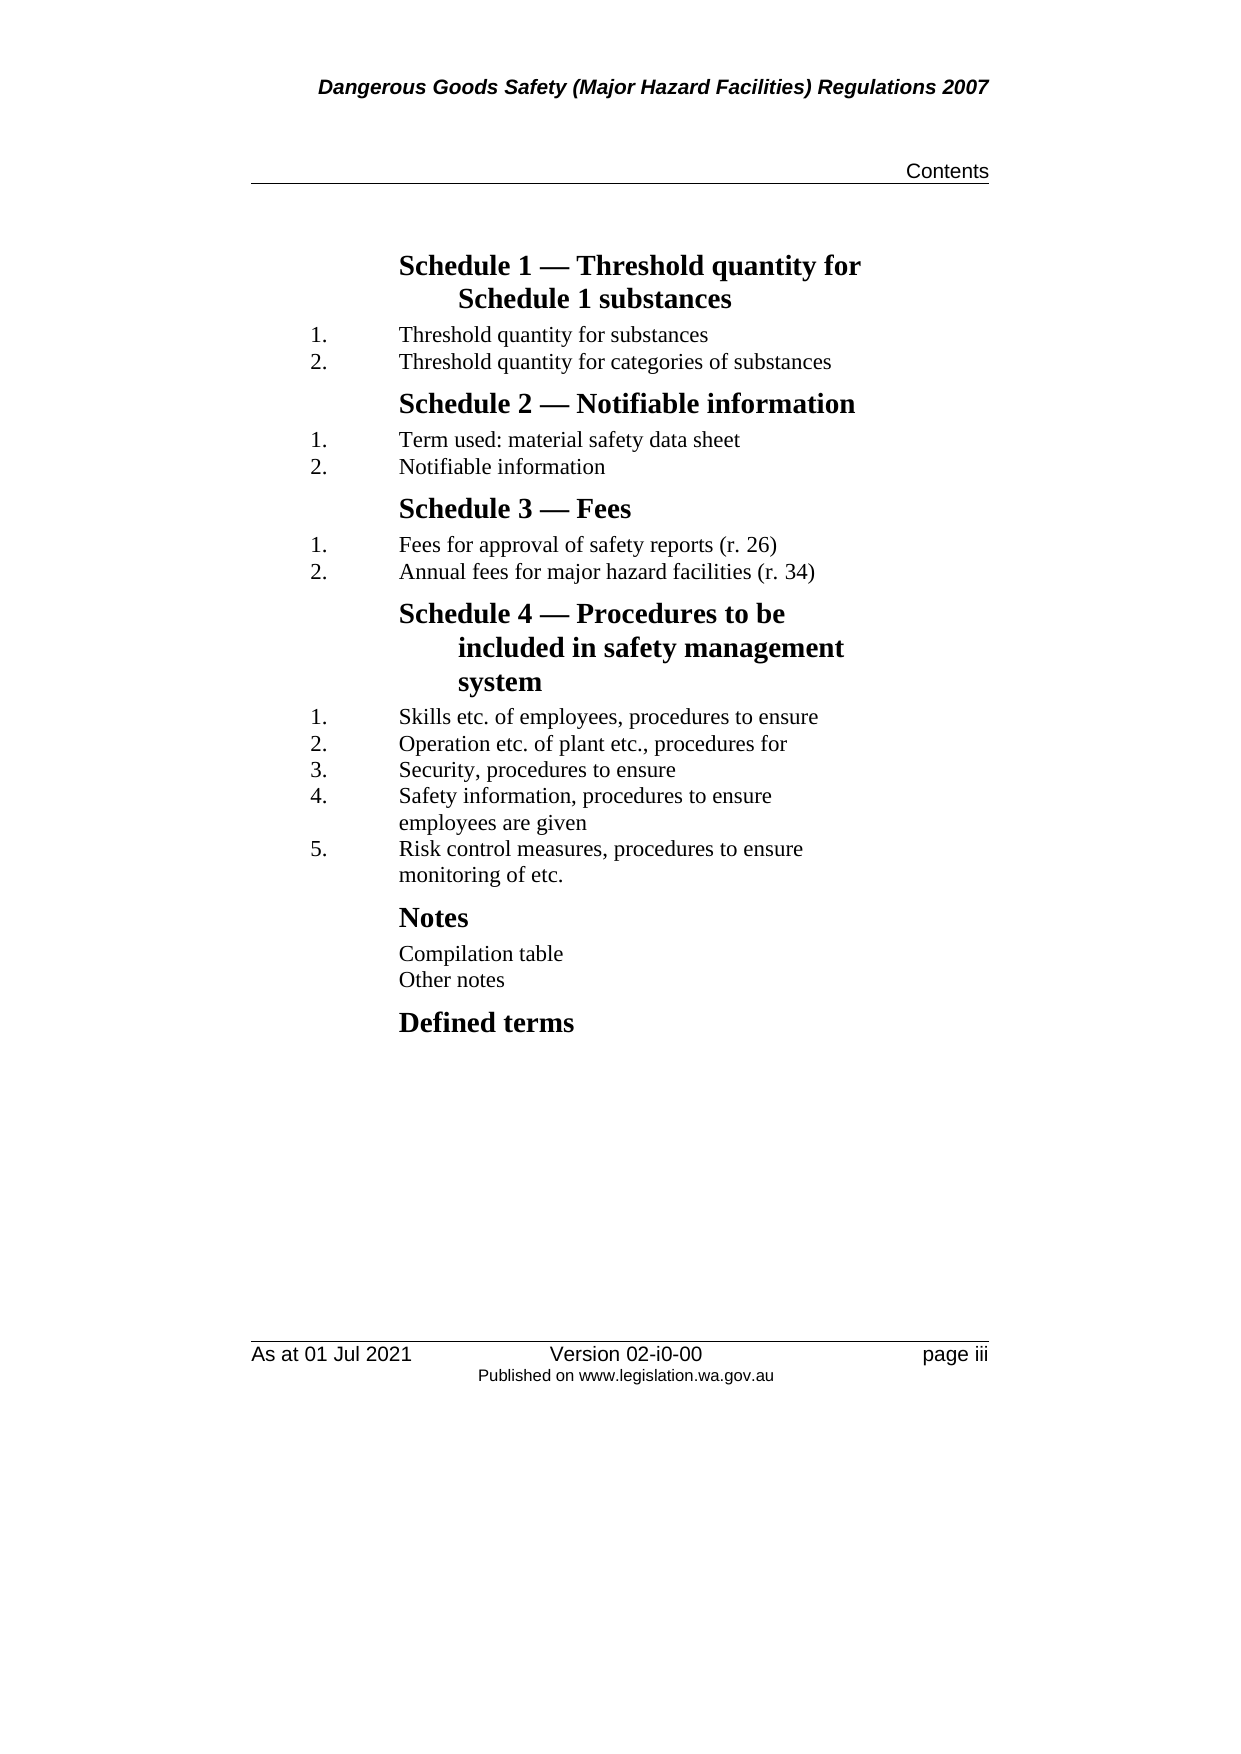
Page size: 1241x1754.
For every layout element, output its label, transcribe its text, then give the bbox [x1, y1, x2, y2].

text Schedule 3 — Fees [399, 492, 871, 525]
text 3. Security, procedures to ensure 41 [310, 756, 871, 782]
text 1. Fees for approval of safety reports (r. 26) 39 [310, 531, 871, 558]
text 2. Annual fees for major hazard facilities (r. 34) 39 [310, 558, 871, 584]
text Schedule 2 — Notifiable information [399, 387, 871, 420]
text 1. Threshold quantity for substances 31 [310, 321, 871, 348]
text Schedule 1 — Threshold quantity for Schedule 1 substances [399, 248, 871, 315]
text Defined terms [399, 1005, 871, 1039]
text 1. Skills etc. of employees, procedures to ensure 41 [310, 703, 871, 730]
text Notes [399, 900, 871, 934]
text 2. Operation etc. of plant etc., procedures for 41 [310, 730, 871, 756]
text Schedule 4 — Procedures to be included in safety management system [399, 597, 871, 697]
text Other notes 44 [310, 967, 871, 993]
text 2. Notifiable information 38 [310, 453, 871, 479]
text 4. Safety information, procedures to ensure employees are given 41 [310, 782, 871, 835]
text 1. Term used: material safety data sheet 38 [310, 426, 871, 453]
text 5. Risk control measures, procedures to ensure monitoring of etc. 42 [310, 835, 871, 888]
text 2. Threshold quantity for categories of substances 33 [310, 348, 871, 374]
text Compilation table 43 [310, 940, 871, 967]
